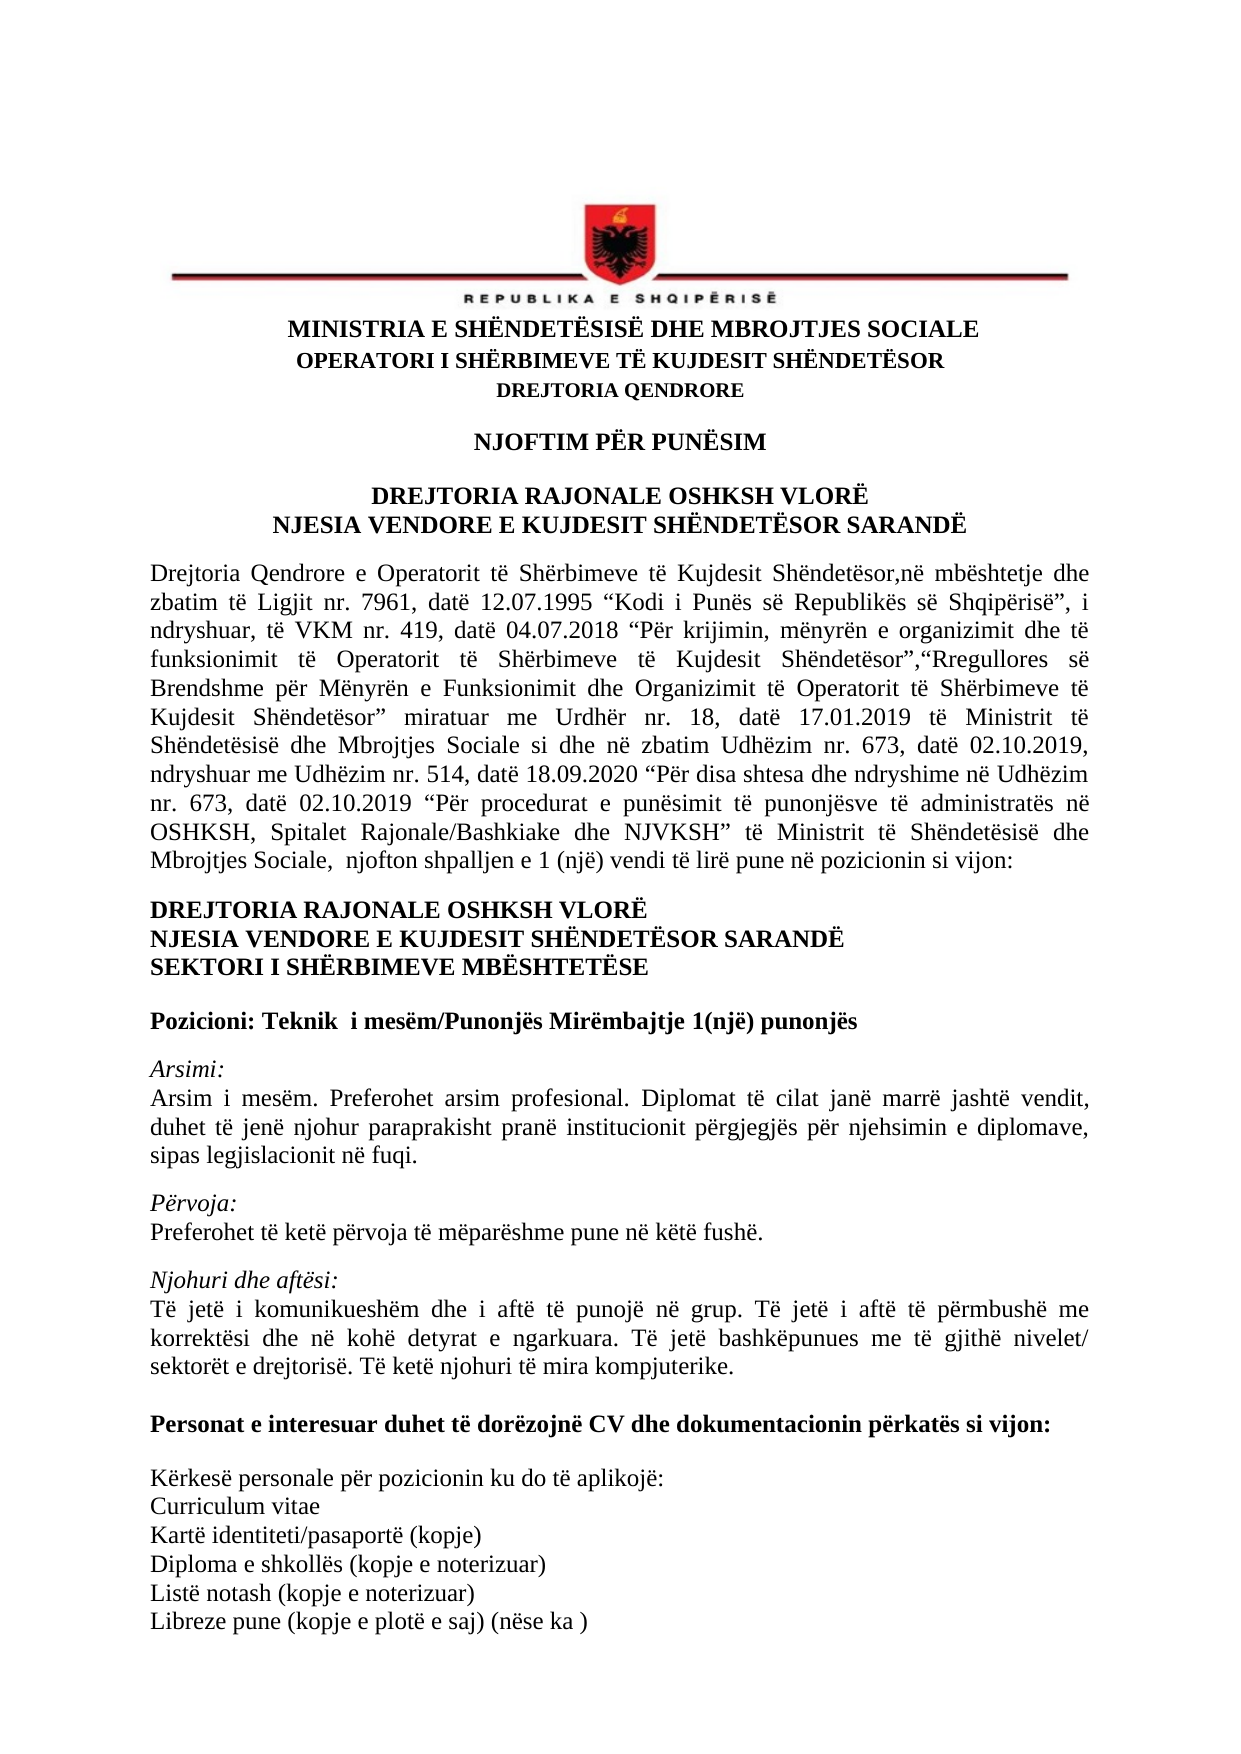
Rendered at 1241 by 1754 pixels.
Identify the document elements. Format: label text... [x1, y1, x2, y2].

text Preferohet të ketë përvoja të mëparëshme pune në këtë fushë. [150, 1217, 1090, 1246]
text Përvoja: [150, 1188, 1090, 1217]
text DREJTORIA RAJONALE OSHKSH VLORË [150, 895, 1090, 924]
text Listë notash (kopje e noterizuar) [150, 1578, 1090, 1606]
text DREJTORIA QENDRORE [150, 378, 1090, 402]
text OPERATORI I SHËRBIMEVE TË KUJDESIT SHËNDETËSOR [150, 348, 1090, 374]
text SEKTORI I SHËRBIMEVE MBËSHTETËSE [150, 952, 1090, 981]
text Drejtoria Qendrore e Operatorit të Shërbimeve të Kujdesit Shëndetësor,në mbështetje dhe zbatim të Ligjit nr. 7961, datë 12.07.1995 “Kodi i Punës së Republikës së Shqipërisë”, i ndryshuar, të VKM nr. 419, datë 04.07.2018 “Për krijimin, mënyrën e organizimit dhe të funksionimit të Operatorit të Shërbimeve të Kujdesit Shëndetësor”,“Rregullores së Brendshme për Mënyrën e Funksionimit dhe Organizimit të Operatorit të Shërbimeve të Kujdesit Shëndetësor” miratuar me Urdhër nr. 18, datë 17.01.2019 të Ministrit të Shëndetësisë dhe Mbrojtjes Sociale si dhe në zbatim Udhëzim nr. 673, datë 02.10.2019, ndryshuar me Udhëzim nr. 514, datë 18.09.2020 “Për disa shtesa dhe ndryshime në Udhëzim nr. 673, datë 02.10.2019 “Për procedurat e punësimit të punonjësve të administratës në OSHKSH, Spitalet Rajonale/Bashkiake dhe NJVKSH” të Ministrit të Shëndetësisë dhe Mbrojtjes Sociale, njofton shpalljen e 1 (një) vendi të lirë pune në pozicionin si vijon: [150, 558, 1090, 874]
text Kartë identiteti/pasaportë (kopje) [150, 1520, 1090, 1549]
text NJESIA VENDORE E KUJDESIT SHËNDETËSOR SARANDË [150, 924, 1090, 952]
text Njohuri dhe aftësi: [150, 1265, 1090, 1294]
text Libreze pune (kopje e plotë e saj) (nëse ka ) [150, 1606, 1090, 1635]
text Pozicioni: Teknik i mesëm/Punonjës Mirëmbajtje 1(një) punonjës [150, 1006, 1090, 1035]
text Arsim i mesëm. Preferohet arsim profesional. Diplomat të cilat janë marrë jashtë vendit, duhet të jenë njohur paraprakisht pranë institucionit përgjegjës për njehsimin e diplomave, sipas legjislacionit në fuqi. [150, 1083, 1090, 1169]
text Diploma e shkollës (kopje e noterizuar) [150, 1549, 1090, 1578]
text NJESIA VENDORE E KUJDESIT SHËNDETËSOR SARANDË [150, 510, 1090, 539]
text DREJTORIA RAJONALE OSHKSH VLORË [150, 481, 1090, 510]
picture [159, 170, 1081, 311]
text NJOFTIM PËR PUNËSIM [150, 427, 1090, 456]
text Personat e interesuar duhet të dorëzojnë CV dhe dokumentacionin përkatës si vijon: [150, 1409, 1090, 1438]
text Arsimi: [150, 1054, 1090, 1083]
text Kërkesë personale për pozicionin ku do të aplikojë: [150, 1463, 1090, 1491]
text Të jetë i komunikueshëm dhe i aftë të punojë në grup. Të jetë i aftë të përmbushë me korrektësi dhe në kohë detyrat e ngarkuara. Të jetë bashkëpunues me të gjithë nivelet/ sektorët e drejtorisë. Të ketë njohuri të mira kompjuterike. [150, 1294, 1090, 1380]
text MINISTRIA E SHËNDETËSISË DHE MBROJTJES SOCIALE [150, 314, 1090, 343]
text Curriculum vitae [150, 1491, 1090, 1520]
